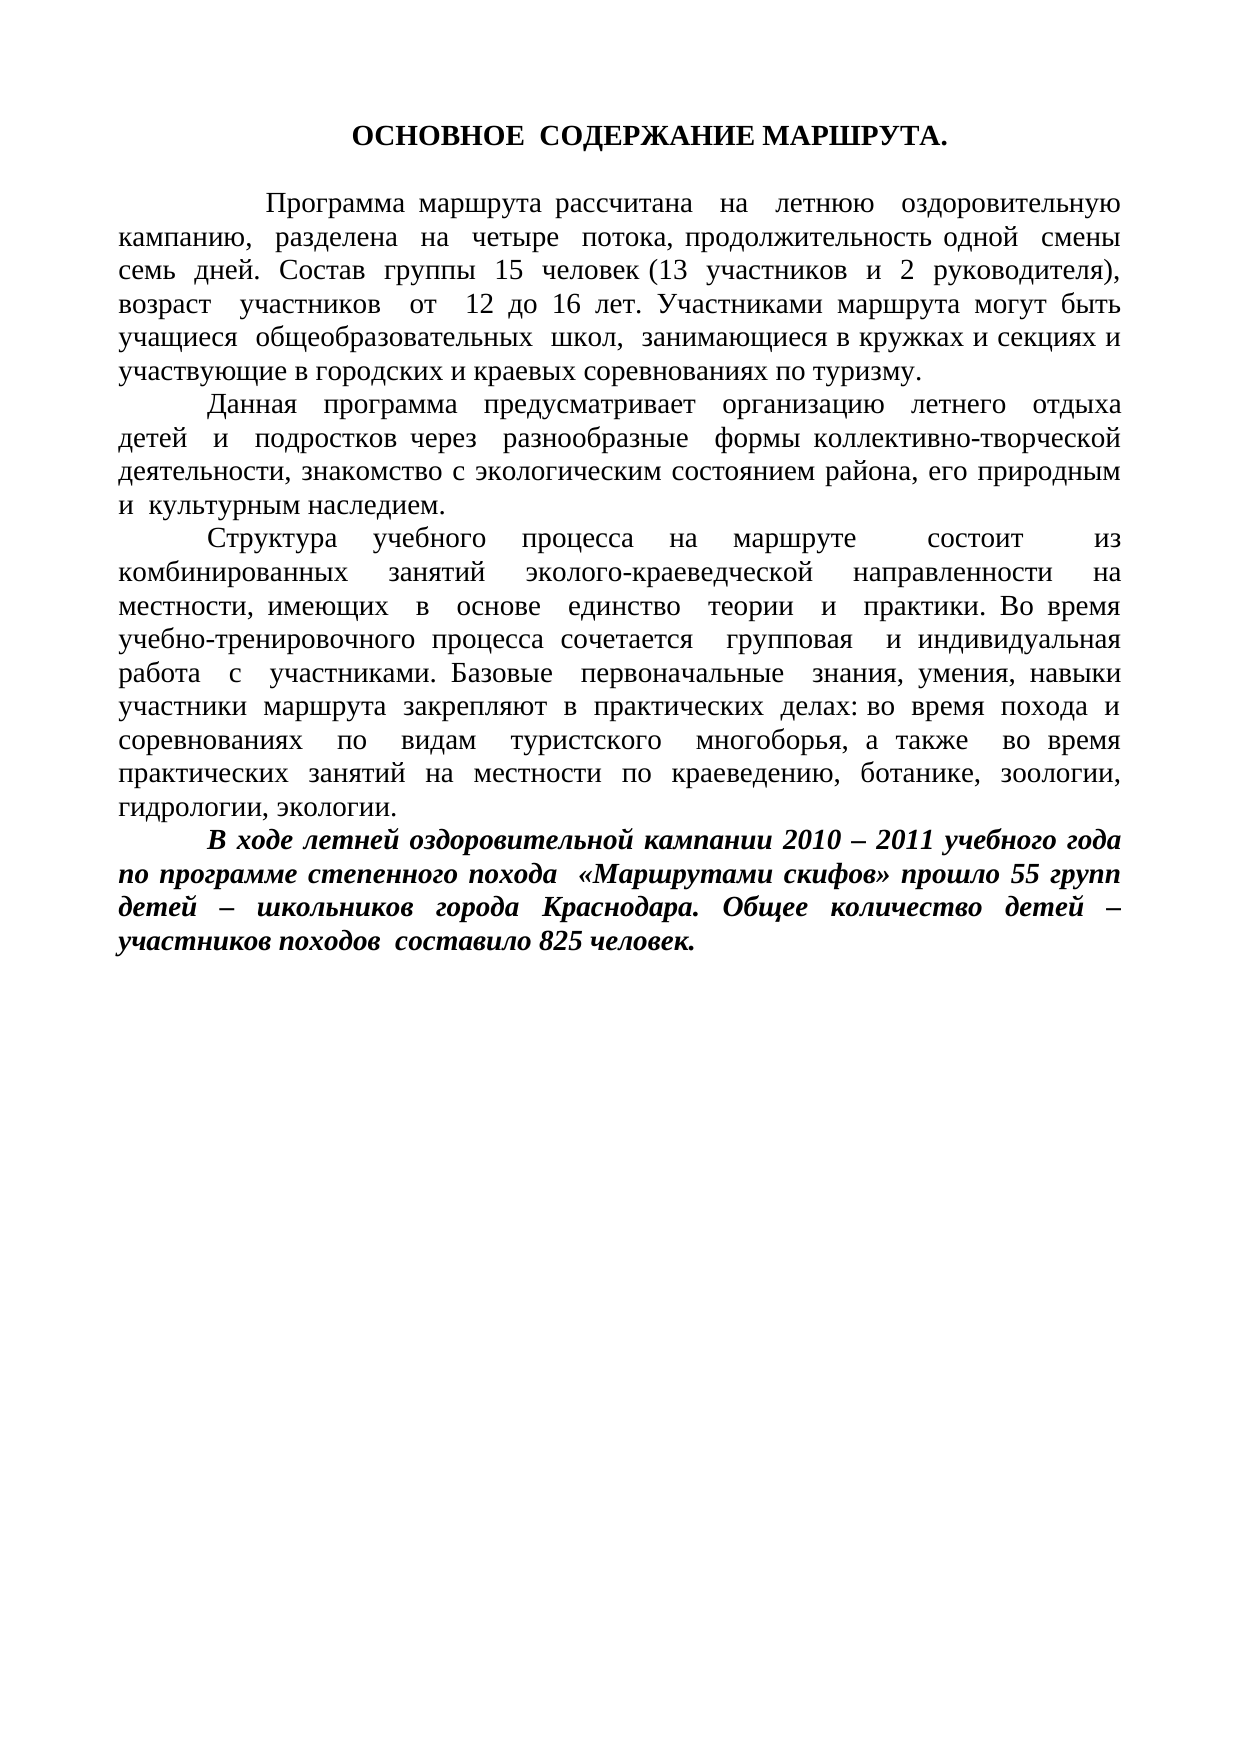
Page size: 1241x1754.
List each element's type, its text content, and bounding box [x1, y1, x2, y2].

text Данная программа предусматривает организацию летнего отдыха детей и подростков через разнообразные формы коллективно-творческой деятельности, знакомство с экологическим состоянием района, его природным и культурным наследием. [118, 386, 1122, 521]
text Структура учебного процесса на маршруте состоит из комбинированных занятий эколого-краеведческой направленности на местности, имеющих в основе единство теории и практики. Во время учебно-тренировочного процесса сочетается групповая и индивидуальная работа с участниками. Базовые первоначальные знания, умения, навыки участники маршрута закрепляют в практических делах: во время похода и соревнованиях по видам туристского многоборья, а также во время практических занятий на местности по краеведению, ботанике, зоологии, гидрологии, экологии. [118, 521, 1122, 822]
text ОСНОВНОЕ СОДЕРЖАНИЕ МАРШРУТА. [177, 118, 1122, 152]
text В ходе летней оздоровительной кампании 2010 – 2011 учебного года по программе степенного похода «Маршрутами скифов» прошло 55 групп детей – школьников города Краснодара. Общее количество детей – участников походов составило 825 человек. [118, 822, 1122, 957]
text Программа маршрута рассчитана на летнюю оздоровительную кампанию, разделена на четыре потока, продолжительность одной смены семь дней. Состав группы 15 человек (13 участников и 2 руководителя), возраст участников от 12 до 16 лет. Участниками маршрута могут быть учащиеся общеобразовательных школ, занимающиеся в кружках и секциях и участвующие в городских и краевых соревнованиях по туризму. [118, 185, 1122, 386]
